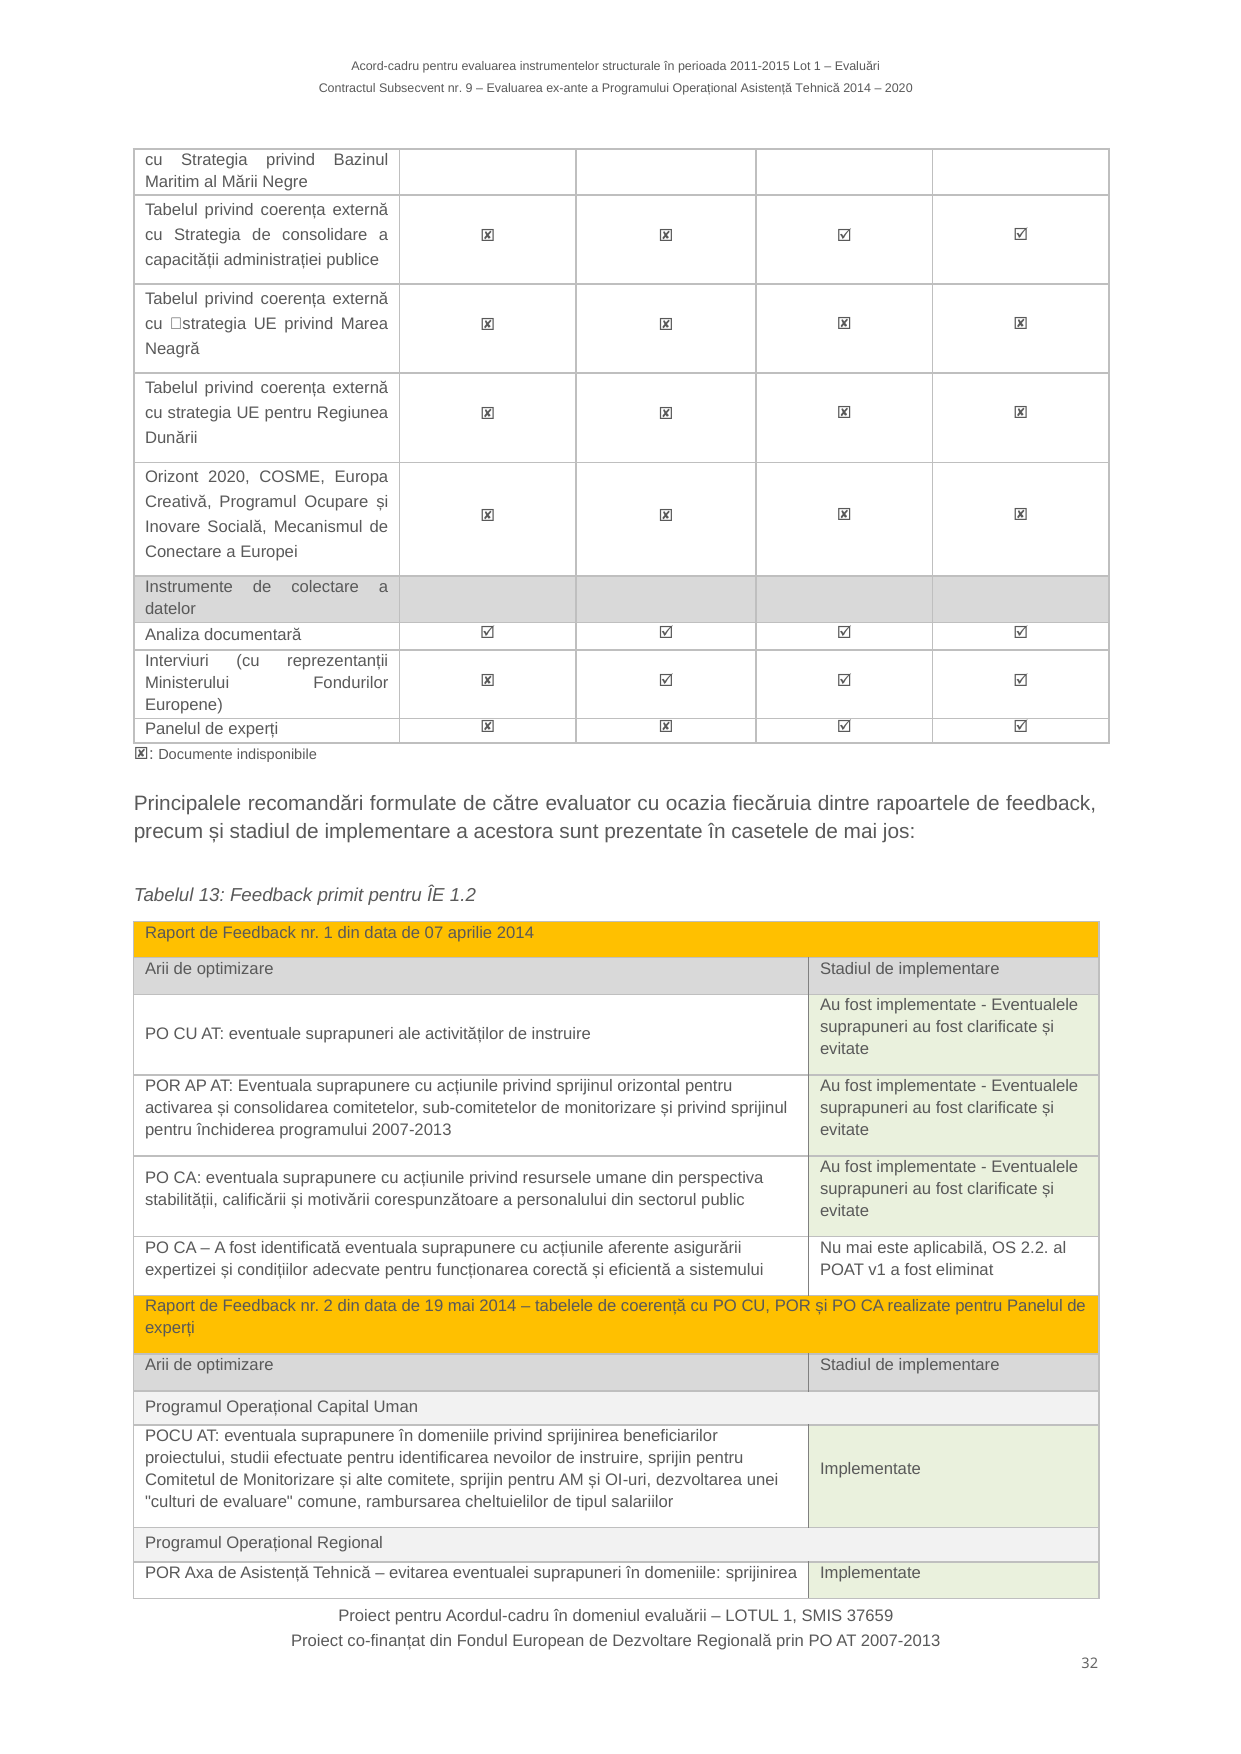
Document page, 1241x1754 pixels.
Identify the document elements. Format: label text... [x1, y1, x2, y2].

table_cell Implementate [809, 1563, 1098, 1598]
table_cell Programul Operațional Capital Uman [134, 1392, 1098, 1424]
table_cell Tabelul privind coerența externă cu strategia UE privind Marea Neagră [135, 285, 399, 372]
table_cell [577, 374, 755, 461]
table_cell Au fost implementate - Eventualele suprapuneri au fost clarificate și evitate [809, 1076, 1098, 1155]
table_cell [757, 150, 932, 194]
table_cell [400, 150, 575, 194]
table_cell [577, 577, 755, 622]
table_cell [757, 463, 932, 575]
table_cell [933, 463, 1108, 575]
table_cell [757, 719, 932, 742]
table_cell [135, 150, 399, 194]
table_cell [933, 719, 1108, 742]
table_cell Instrumente de colectare a datelor [135, 577, 399, 622]
table_cell PO CA: eventuala suprapunere cu acțiunile privind resursele umane din perspectiva stabilității, calificării și motivării corespunzătoare a personalului din sectorul public [134, 1157, 808, 1236]
table_cell Implementate [809, 1426, 1098, 1527]
table_cell [933, 577, 1108, 622]
table_cell [577, 623, 755, 649]
table_cell PO CA – A fost identificată eventuala suprapunere cu acțiunile aferente asigurării expertizei și condițiilor adecvate pentru funcționarea corectă și eficientă a sistemului [134, 1237, 808, 1294]
table_cell Au fost implementate - Eventualele suprapuneri au fost clarificate și evitate [809, 1157, 1098, 1236]
table_cell Stadiul de implementare [809, 1355, 1098, 1390]
text Principalele recomandări formulate de către evaluator cu ocazia fiecăruia dintre rapoartele de feedback, precum și stadiul de implementare a acestora sunt prezentate în casetele de mai jos: [133, 791, 1098, 842]
table_cell Tabelul privind coerența externă cu Strategia de consolidare a capacității administrației publice [135, 196, 399, 283]
table_cell [933, 651, 1108, 718]
table_cell [400, 374, 575, 461]
table_cell POR AP AT: Eventuala suprapunere cu acțiunile privind sprijinul orizontal pentru activarea și consolidarea comitetelor, sub-comitetelor de monitorizare și privind sprijinul pentru închiderea programului 2007-2013 [134, 1076, 808, 1155]
text : Documente indisponibile [133, 744, 1098, 763]
table_cell [577, 651, 755, 718]
table_cell [400, 577, 575, 622]
table_cell POCU AT: eventuala suprapunere în domeniile privind sprijinirea beneficiarilor proiectului, studii efectuate pentru identificarea nevoilor de instruire, sprijin pentru Comitetul de Monitorizare și alte comitete, sprijin pentru AM și OI-uri, dezvoltarea unei "culturi de evaluare" comune, rambursarea cheltuielilor de tipul salariilor [134, 1426, 808, 1527]
table_cell [577, 285, 755, 372]
table_cell [757, 577, 932, 622]
table_cell [933, 150, 1108, 194]
table_cell [400, 719, 575, 742]
text Tabelul 13: Feedback primit pentru ÎE 1.2 [133, 883, 1098, 905]
table_cell Analiza documentară [135, 623, 399, 649]
table_cell [757, 374, 932, 461]
table_cell [757, 285, 932, 372]
table_cell [757, 623, 932, 649]
table_cell Arii de optimizare [134, 958, 808, 994]
table_cell [933, 374, 1108, 461]
table_cell [400, 285, 575, 372]
table_cell [933, 285, 1108, 372]
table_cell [134, 1563, 808, 1598]
table_cell Tabelul privind coerența externă cu strategia UE pentru Regiunea Dunării [135, 374, 399, 461]
table_cell Au fost implementate - Eventualele suprapuneri au fost clarificate și evitate [809, 995, 1098, 1074]
table_cell Orizont 2020, COSME, Europa Creativă, Programul Ocupare și Inovare Socială, Mecanismul de Conectare a Europei [135, 463, 399, 575]
table_cell [400, 623, 575, 649]
table_header Raport de Feedback nr. 1 din data de 07 aprilie 2014 [134, 922, 1098, 957]
table_cell [400, 196, 575, 283]
table_cell Stadiul de implementare [809, 958, 1098, 994]
table_cell Raport de Feedback nr. 2 din data de 19 mai 2014 – tabelele de coerență cu PO CU, POR și PO CA realizate pentru Panelul de experți [134, 1296, 1098, 1353]
table_cell [577, 463, 755, 575]
table_cell [933, 623, 1108, 649]
table_cell [933, 196, 1108, 283]
table_cell [577, 196, 755, 283]
table_cell [577, 719, 755, 742]
table_cell Programul Operațional Regional [134, 1528, 1098, 1561]
table_cell Nu mai este aplicabilă, OS 2.2. al POAT v1 a fost eliminat [809, 1237, 1098, 1294]
table_cell [757, 651, 932, 718]
table_cell Panelul de experți [135, 719, 399, 742]
table_cell [577, 150, 755, 194]
table_cell [400, 651, 575, 718]
table_cell [400, 463, 575, 575]
table_cell [757, 196, 932, 283]
table_cell Interviuri (cu reprezentanții Ministerului Fondurilor Europene) [135, 651, 399, 718]
table_cell Arii de optimizare [134, 1355, 808, 1390]
table_cell PO CU AT: eventuale suprapuneri ale activităților de instruire [134, 995, 808, 1074]
